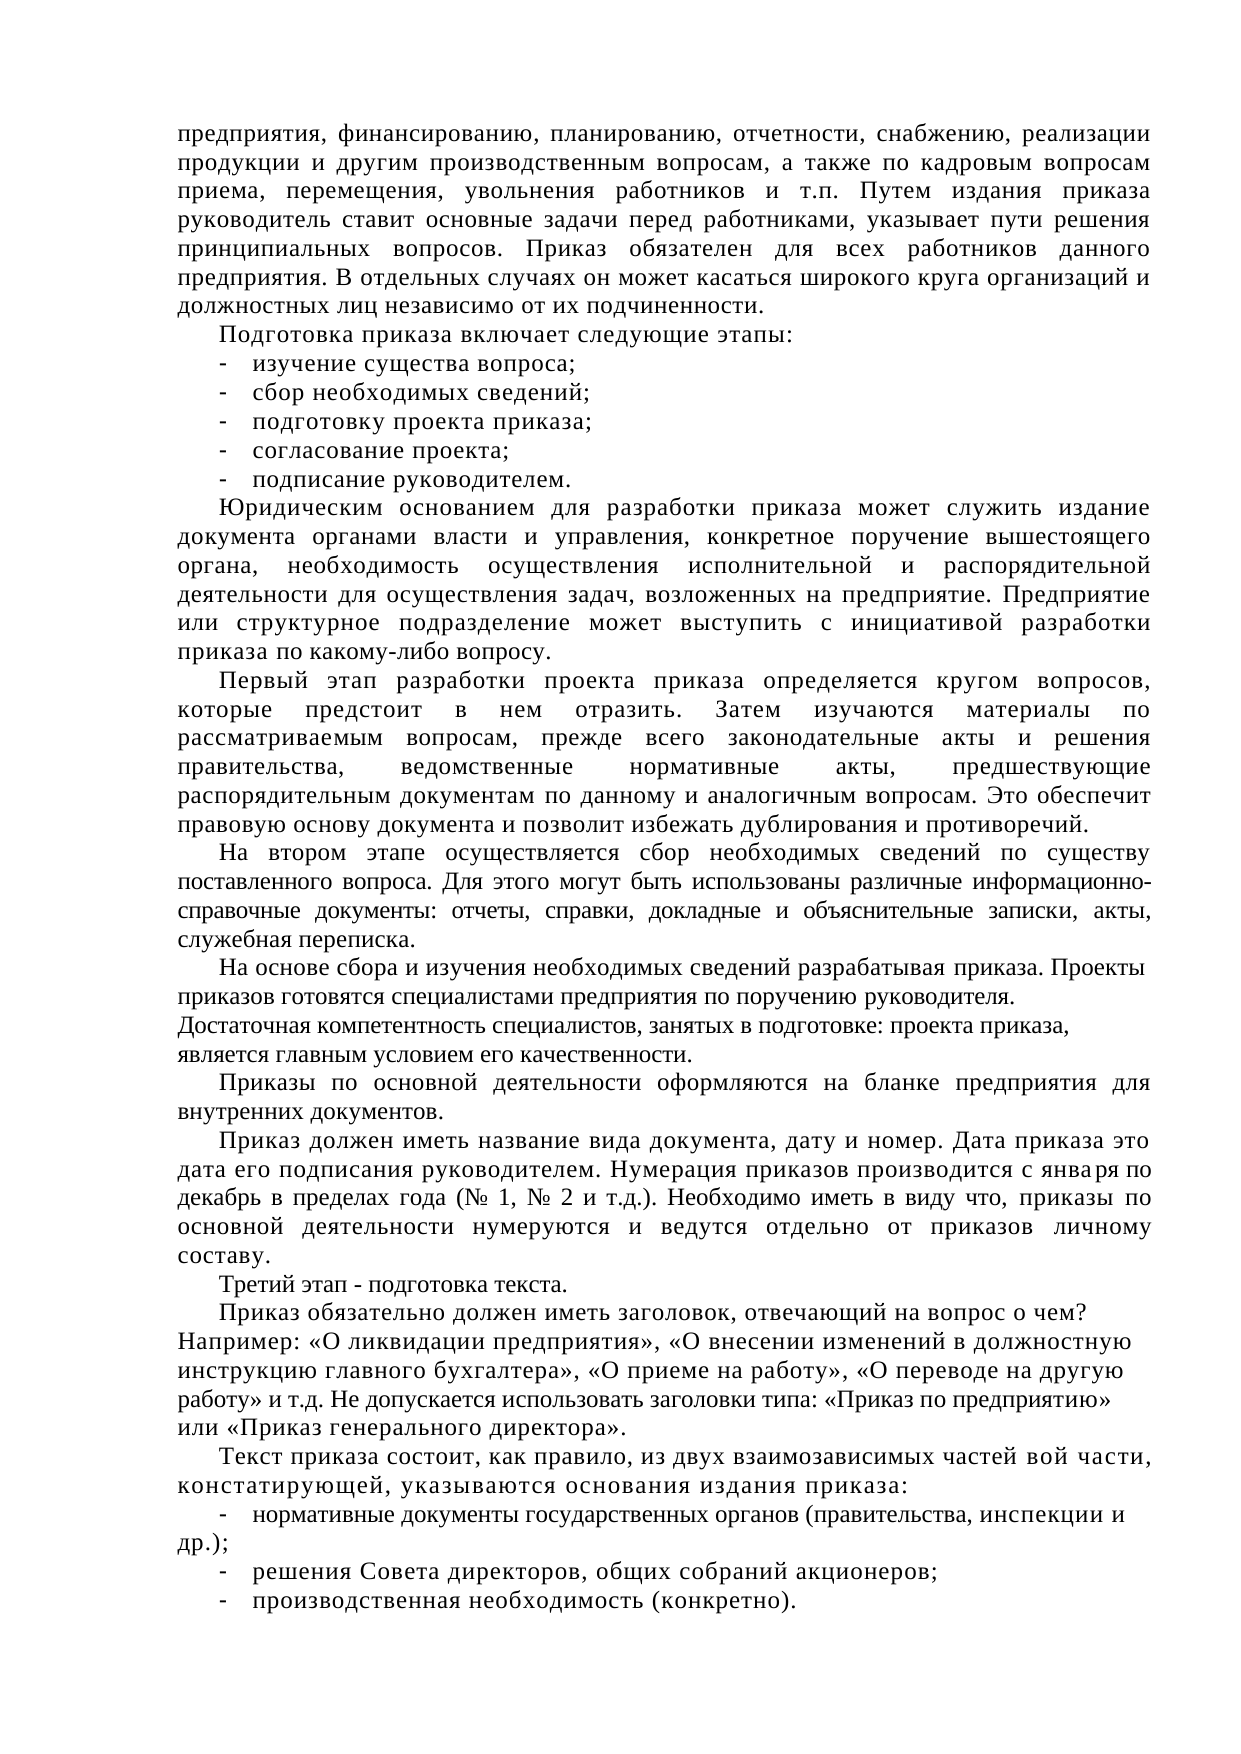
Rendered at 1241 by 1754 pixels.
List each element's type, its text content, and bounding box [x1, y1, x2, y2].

list согласование проекта; [177, 435, 1152, 463]
list решения Совета директоров, общих собраний акционеров; [177, 1556, 1152, 1585]
text Приказ должен иметь название вида документа, дату и номер. Дата приказа это дата его подписания руководителем. Нумерация приказов производится с января по декабрь в пределах года (№ 1, № 2 и т.д.). Необходимо иметь в виду что, приказы по основной деятельности нумеруются и ведутся отдельно от приказов личному составу. [177, 1125, 1152, 1269]
list сбор необходимых сведений; [177, 377, 1152, 406]
text Юридическим основанием для разработки приказа может служить издание документа органами власти и управления, конкретное поручение вышестоящего органа, необходимость осуществления исполнительной и распорядительной деятельности для осуществления задач, возложенных на предприятие. Предприятие или структурное подразделение может выступить с инициативой разработки приказа по какому-либо вопросу. [177, 492, 1152, 665]
list подготовку проекта приказа; [177, 406, 1152, 435]
text Подготовка приказа включает следующие этапы: [177, 319, 1152, 348]
list изучение существа вопроса; [177, 348, 1152, 377]
text Приказы по основной деятельности оформляются на бланке предприятия для внутренних документов. [177, 1067, 1152, 1125]
text Третий этап - подготовка текста. [177, 1269, 1152, 1297]
text На основе сбора и изучения необходимых сведений разрабатывая приказа. Проекты приказов готовятся специалистами предприятия по поручению руководителя. Достаточная компетентность специалистов, занятых в подготовке: проекта приказа, является главным условием его качественности. [177, 952, 1152, 1067]
text Приказ обязательно должен иметь заголовок, отвечающий на вопрос о чем? Например: «О ликвидации предприятия», «О внесении изменений в должностную инструкцию главного бухгалтера», «О приеме на работу», «О переводе на другую работу» и т.д. Не допускается использовать заголовки типа: «Приказ пo предприятию» или «Приказ генерального директора». [177, 1297, 1152, 1441]
text На втором этапе осуществляется сбор необходимых сведений по существу поставленного вопроса. Для этого могут быть использованы различные информационно-справочные документы: отчеты, справки, докладные и объяснительные записки, акты, служебная переписка. [177, 837, 1152, 952]
list нормативные документы государственных органов (правительства, инспекции и др.); [177, 1499, 1152, 1556]
text Первый этап разработки проекта приказа определяется кругом вопросов, которые предстоит в нем отразить. Затем изучаются материалы по рассматриваемым вопросам, прежде всего законодательные акты и решения правительства, ведомственные нормативные акты, предшествующие распорядительным документам по данному и аналогичным вопросам. Это обеспечит правовую основу документа и позволит избежать дублирования и противоречий. [177, 665, 1152, 837]
list производственная необходимость (конкретно). [177, 1585, 1152, 1614]
text Текст приказа состоит, как правило, из двух взаимозависимых частей вой части, констатирующей, указываются основания издания приказа: [177, 1441, 1152, 1499]
list подписание руководителем. [177, 463, 1152, 492]
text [177, 118, 1152, 319]
